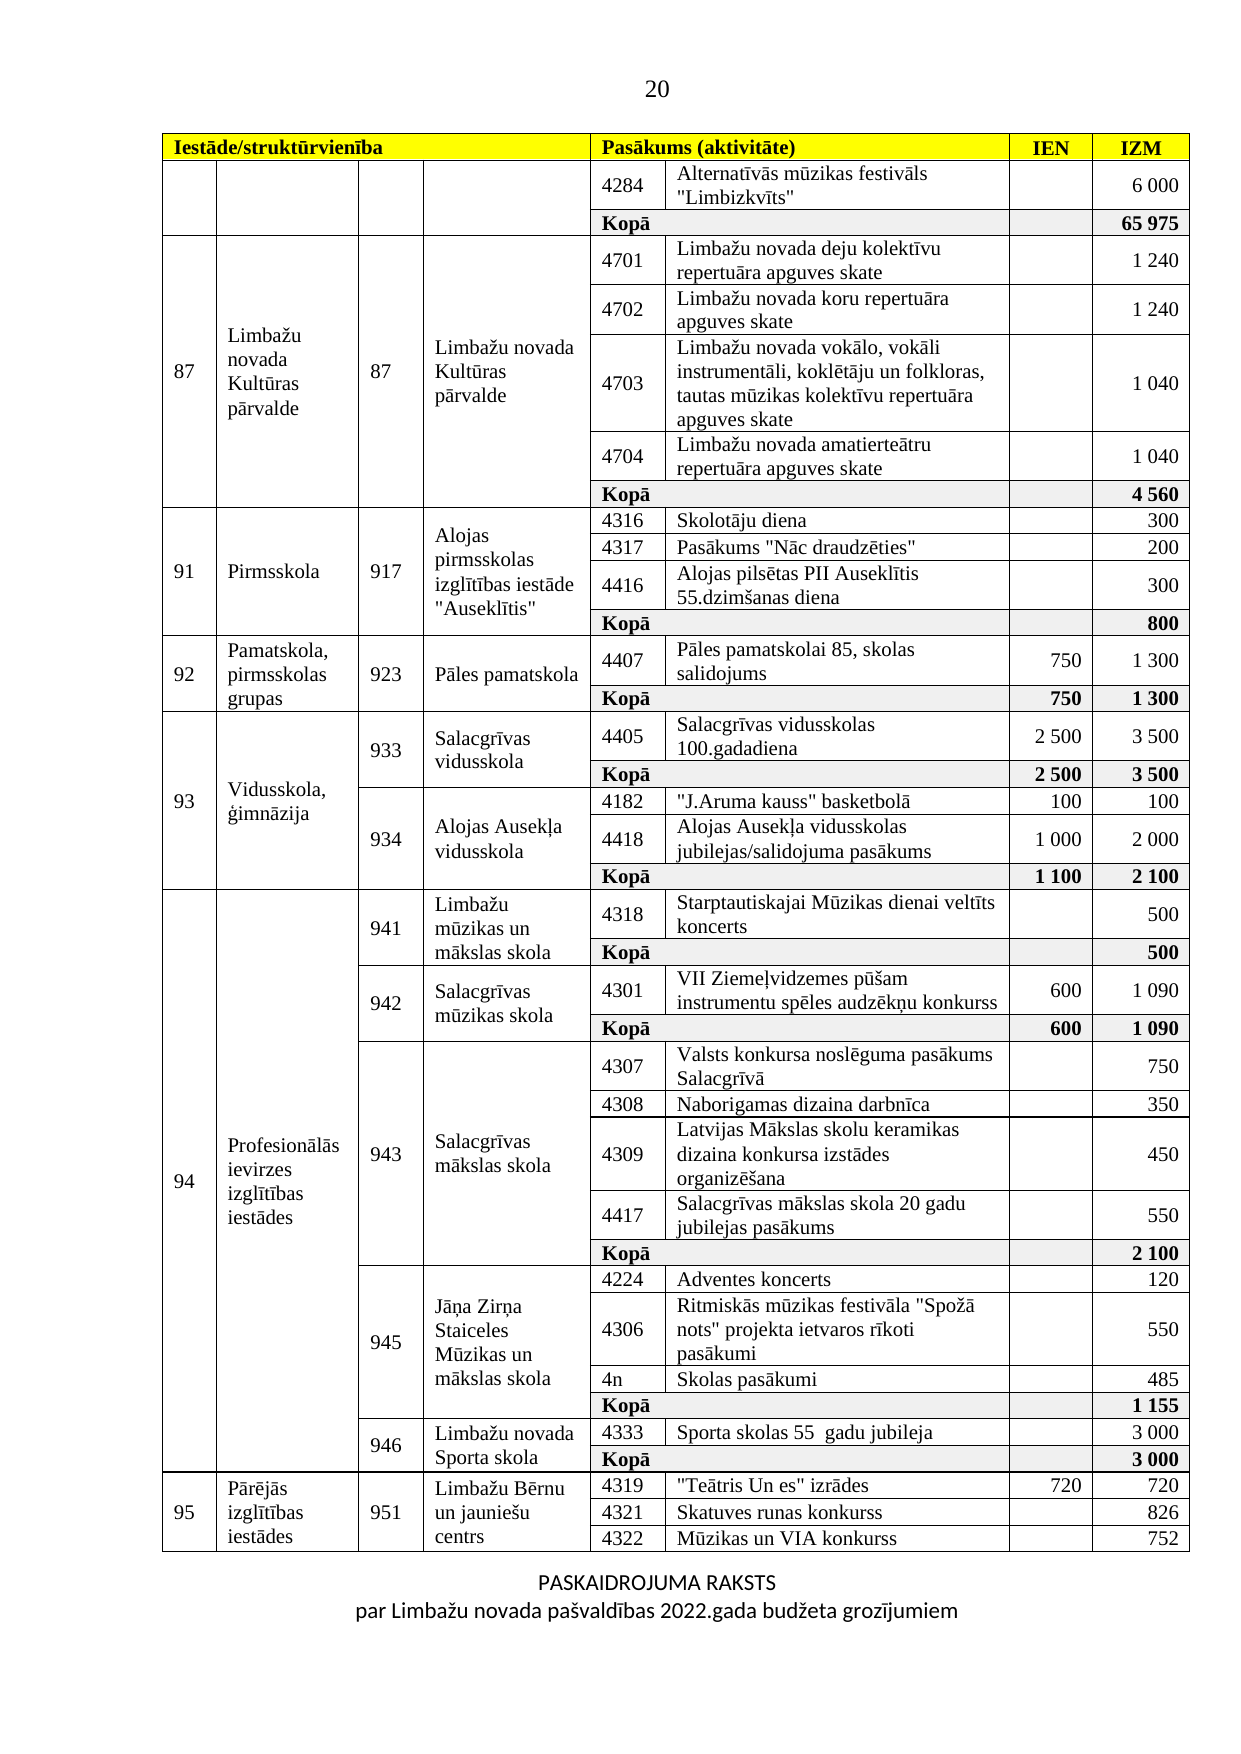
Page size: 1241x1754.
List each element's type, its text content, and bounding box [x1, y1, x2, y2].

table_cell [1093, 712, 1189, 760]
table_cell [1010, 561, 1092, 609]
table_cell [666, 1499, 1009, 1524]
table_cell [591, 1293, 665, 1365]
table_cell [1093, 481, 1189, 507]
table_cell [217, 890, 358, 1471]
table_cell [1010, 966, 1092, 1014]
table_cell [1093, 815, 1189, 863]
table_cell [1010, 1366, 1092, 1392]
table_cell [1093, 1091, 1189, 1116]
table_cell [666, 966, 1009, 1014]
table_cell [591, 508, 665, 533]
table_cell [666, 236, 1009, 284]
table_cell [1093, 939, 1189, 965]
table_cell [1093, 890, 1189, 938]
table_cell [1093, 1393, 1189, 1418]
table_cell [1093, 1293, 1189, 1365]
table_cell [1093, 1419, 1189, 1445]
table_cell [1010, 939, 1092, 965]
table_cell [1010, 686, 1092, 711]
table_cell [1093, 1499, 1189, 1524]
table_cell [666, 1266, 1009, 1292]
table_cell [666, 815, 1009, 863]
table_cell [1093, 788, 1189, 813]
table_header Pasākums (aktivitāte) [591, 134, 1009, 159]
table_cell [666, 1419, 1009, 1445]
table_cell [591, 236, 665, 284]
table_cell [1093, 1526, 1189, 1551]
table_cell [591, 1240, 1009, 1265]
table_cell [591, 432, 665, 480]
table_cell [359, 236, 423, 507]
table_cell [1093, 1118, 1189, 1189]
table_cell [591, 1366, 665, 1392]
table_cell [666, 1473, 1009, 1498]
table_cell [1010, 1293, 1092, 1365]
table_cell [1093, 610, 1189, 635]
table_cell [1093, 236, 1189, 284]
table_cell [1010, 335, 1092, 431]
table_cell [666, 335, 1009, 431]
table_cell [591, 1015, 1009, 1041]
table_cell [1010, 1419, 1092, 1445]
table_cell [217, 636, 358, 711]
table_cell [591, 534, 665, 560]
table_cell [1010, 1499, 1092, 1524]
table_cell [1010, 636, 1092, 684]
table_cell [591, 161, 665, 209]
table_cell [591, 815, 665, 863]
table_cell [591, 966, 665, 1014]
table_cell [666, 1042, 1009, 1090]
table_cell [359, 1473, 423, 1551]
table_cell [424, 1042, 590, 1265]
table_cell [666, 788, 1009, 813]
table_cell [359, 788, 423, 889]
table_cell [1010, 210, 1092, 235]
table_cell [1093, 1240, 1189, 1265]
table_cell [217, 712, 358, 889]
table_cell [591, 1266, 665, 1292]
table_header IZM [1093, 134, 1189, 159]
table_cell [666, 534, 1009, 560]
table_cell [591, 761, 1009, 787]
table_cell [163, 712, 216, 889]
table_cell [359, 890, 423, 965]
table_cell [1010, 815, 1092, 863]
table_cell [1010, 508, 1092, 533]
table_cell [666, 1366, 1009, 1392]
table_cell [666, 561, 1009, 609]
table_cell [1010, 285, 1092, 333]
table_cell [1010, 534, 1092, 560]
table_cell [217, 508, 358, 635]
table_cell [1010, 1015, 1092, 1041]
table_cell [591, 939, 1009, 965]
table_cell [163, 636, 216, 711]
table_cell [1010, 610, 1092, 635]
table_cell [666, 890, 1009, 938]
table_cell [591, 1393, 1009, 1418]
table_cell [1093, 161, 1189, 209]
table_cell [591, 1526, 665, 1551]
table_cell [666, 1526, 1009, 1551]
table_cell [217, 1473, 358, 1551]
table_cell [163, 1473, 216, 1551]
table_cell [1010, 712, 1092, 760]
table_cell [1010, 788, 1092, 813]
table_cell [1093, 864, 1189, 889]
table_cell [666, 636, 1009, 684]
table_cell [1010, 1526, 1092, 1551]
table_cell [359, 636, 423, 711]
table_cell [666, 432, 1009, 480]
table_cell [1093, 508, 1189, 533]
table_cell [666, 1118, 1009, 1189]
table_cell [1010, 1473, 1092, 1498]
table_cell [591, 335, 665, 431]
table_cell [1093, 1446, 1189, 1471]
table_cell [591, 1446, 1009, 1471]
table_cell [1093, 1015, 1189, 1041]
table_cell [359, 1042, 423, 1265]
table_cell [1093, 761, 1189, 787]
table_header Iestāde/struktūrvienība [163, 134, 590, 159]
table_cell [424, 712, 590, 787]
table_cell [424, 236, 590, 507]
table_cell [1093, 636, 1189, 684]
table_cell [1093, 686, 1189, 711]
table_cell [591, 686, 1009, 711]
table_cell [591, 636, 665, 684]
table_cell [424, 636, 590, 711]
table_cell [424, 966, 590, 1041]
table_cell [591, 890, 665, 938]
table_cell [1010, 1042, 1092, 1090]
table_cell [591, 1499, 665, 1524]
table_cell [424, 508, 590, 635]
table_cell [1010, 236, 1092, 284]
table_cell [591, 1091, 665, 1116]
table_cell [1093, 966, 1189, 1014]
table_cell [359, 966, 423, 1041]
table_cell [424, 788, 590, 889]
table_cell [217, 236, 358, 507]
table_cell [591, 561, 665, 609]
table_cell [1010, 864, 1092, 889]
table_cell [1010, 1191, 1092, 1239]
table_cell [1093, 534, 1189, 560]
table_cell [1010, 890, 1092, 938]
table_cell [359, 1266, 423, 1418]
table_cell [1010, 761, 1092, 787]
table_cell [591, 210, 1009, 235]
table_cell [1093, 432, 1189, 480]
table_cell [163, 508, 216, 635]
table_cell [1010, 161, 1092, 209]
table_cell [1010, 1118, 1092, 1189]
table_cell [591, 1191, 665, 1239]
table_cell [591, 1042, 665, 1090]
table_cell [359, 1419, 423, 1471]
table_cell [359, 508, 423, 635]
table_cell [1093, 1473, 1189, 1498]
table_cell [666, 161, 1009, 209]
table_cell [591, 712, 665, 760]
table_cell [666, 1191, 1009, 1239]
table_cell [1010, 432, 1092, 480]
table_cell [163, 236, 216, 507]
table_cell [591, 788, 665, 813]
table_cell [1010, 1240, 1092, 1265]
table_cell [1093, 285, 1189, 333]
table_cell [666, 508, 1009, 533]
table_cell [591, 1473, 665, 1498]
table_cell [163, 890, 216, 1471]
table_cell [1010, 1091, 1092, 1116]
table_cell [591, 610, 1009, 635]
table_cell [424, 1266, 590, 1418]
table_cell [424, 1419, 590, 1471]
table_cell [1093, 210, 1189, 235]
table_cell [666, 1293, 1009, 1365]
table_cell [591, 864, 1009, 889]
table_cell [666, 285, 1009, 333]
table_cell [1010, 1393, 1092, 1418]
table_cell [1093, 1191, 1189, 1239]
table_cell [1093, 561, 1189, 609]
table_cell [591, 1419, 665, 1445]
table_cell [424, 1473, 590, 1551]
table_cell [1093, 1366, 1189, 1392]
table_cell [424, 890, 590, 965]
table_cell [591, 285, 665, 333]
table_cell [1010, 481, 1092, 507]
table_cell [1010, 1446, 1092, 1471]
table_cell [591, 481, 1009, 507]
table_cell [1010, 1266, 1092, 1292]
table_header IEN [1010, 134, 1092, 159]
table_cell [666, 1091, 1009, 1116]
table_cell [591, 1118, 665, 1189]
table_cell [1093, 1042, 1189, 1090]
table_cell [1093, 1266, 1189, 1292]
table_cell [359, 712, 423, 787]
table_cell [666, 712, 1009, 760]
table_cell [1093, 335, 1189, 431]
